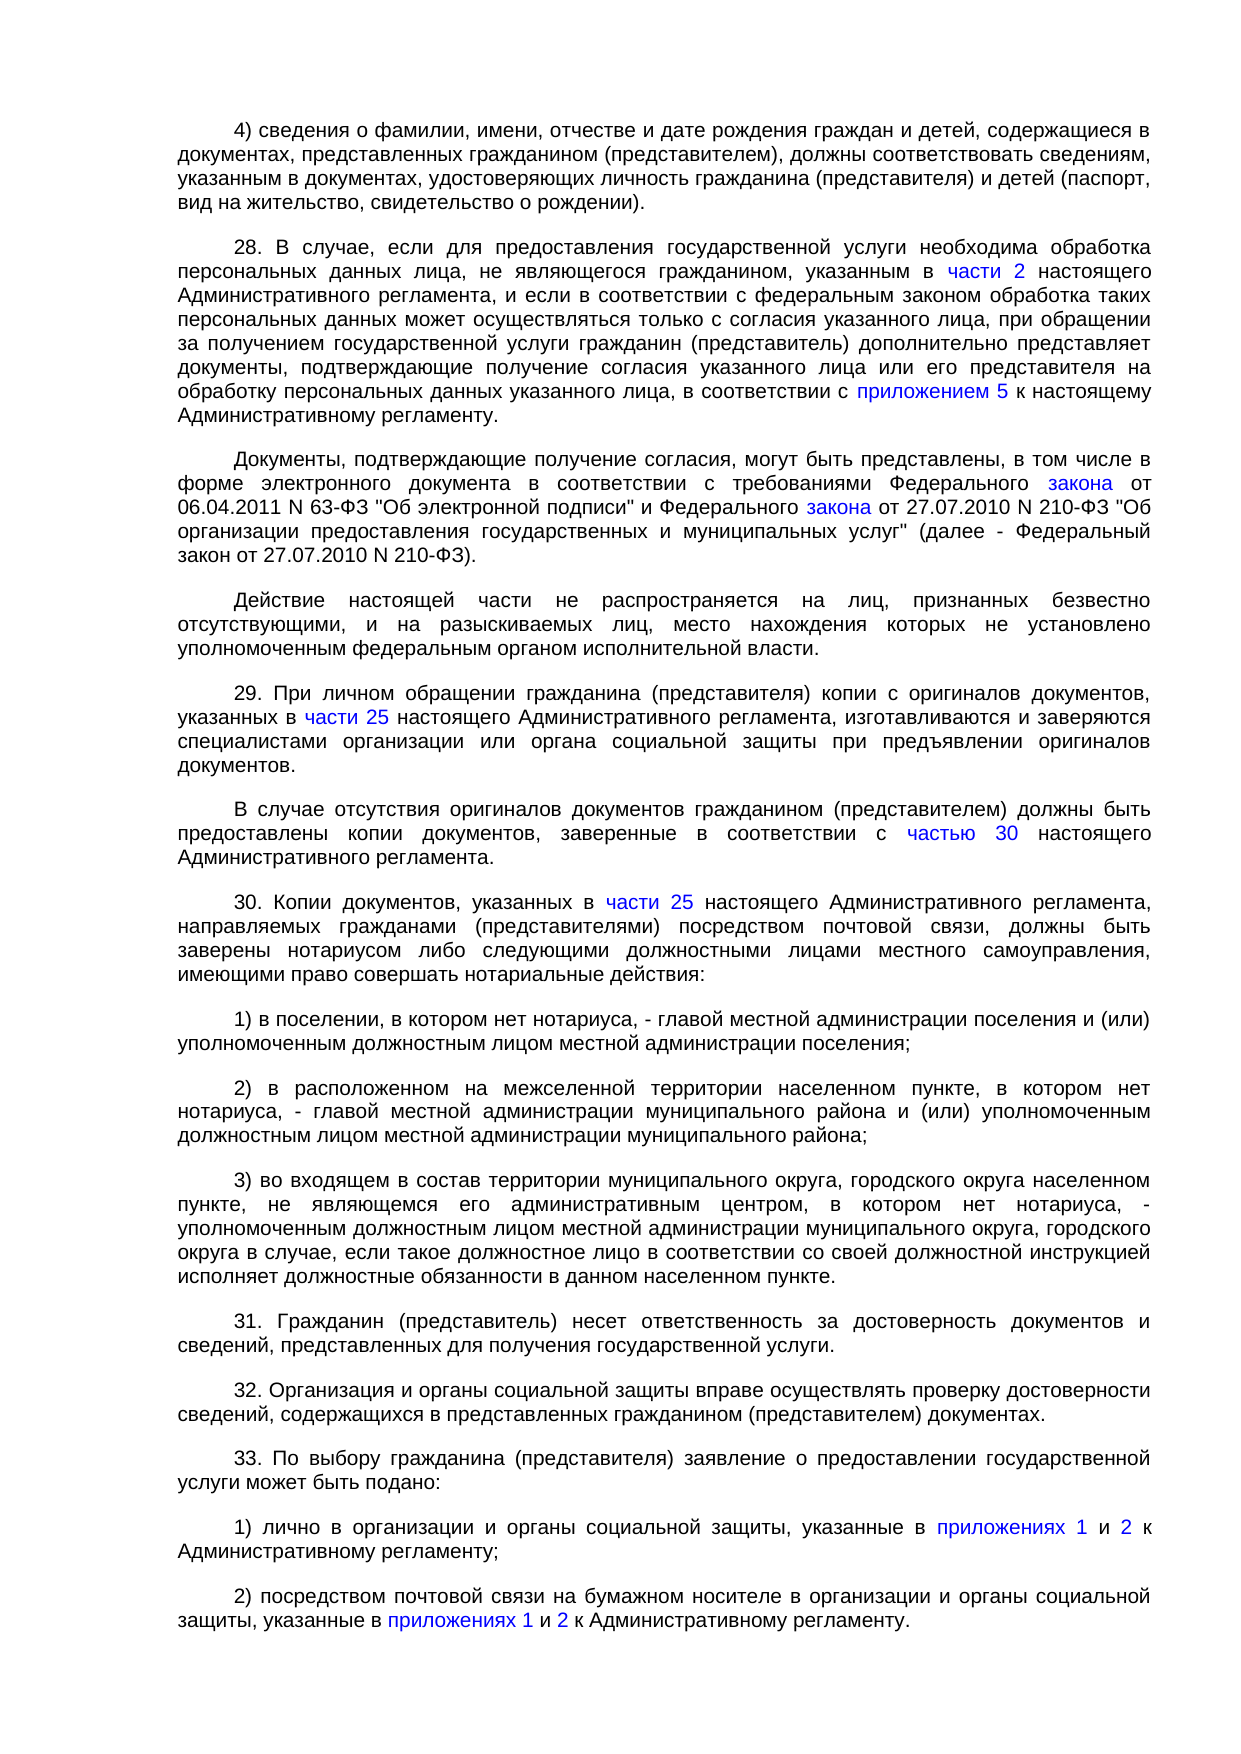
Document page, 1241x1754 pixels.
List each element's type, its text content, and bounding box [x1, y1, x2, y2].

text 1) в поселении, в котором нет нотариуса, - главой местной администрации поселения и (или) уполномоченным должностным лицом местной администрации поселения; [177, 1007, 1152, 1054]
text В случае отсутствия оригиналов документов гражданином (представителем) должны быть предоставлены копии документов, заверенные в соответствии с частью 30 настоящего Административного регламента. [177, 797, 1152, 869]
text 33. По выбору гражданина (представителя) заявление о предоставлении государственной услуги может быть подано: [177, 1446, 1152, 1494]
text 4) сведения о фамилии, имени, отчестве и дате рождения граждан и детей, содержащиеся в документах, представленных гражданином (представителем), должны соответствовать сведениям, указанным в документах, удостоверяющих личность гражданина (представителя) и детей (паспорт, вид на жительство, свидетельство о рождении). [177, 118, 1152, 214]
text 30. Копии документов, указанных в части 25 настоящего Административного регламента, направляемых гражданами (представителями) посредством почтовой связи, должны быть заверены нотариусом либо следующими должностными лицами местного самоуправления, имеющими право совершать нотариальные действия: [177, 890, 1152, 986]
text 32. Организация и органы социальной защиты вправе осуществлять проверку достоверности сведений, содержащихся в представленных гражданином (представителем) документах. [177, 1377, 1152, 1425]
text 2) в расположенном на межселенной территории населенном пункте, в котором нет нотариуса, - главой местной администрации муниципального района и (или) уполномоченным должностным лицом местной администрации муниципального района; [177, 1075, 1152, 1147]
text Документы, подтверждающие получение согласия, могут быть представлены, в том числе в форме электронного документа в соответствии с требованиями Федерального закона от 06.04.2011 N 63-ФЗ "Об электронной подписи" и Федерального закона от 27.07.2010 N 210-ФЗ "Об организации предоставления государственных и муниципальных услуг" (далее - Федеральный закон от 27.07.2010 N 210-ФЗ). [177, 447, 1152, 567]
text 2) посредством почтовой связи на бумажном носителе в организации и органы социальной защиты, указанные в приложениях 1 и 2 к Административному регламенту. [177, 1584, 1152, 1632]
text 31. Гражданин (представитель) несет ответственность за достоверность документов и сведений, представленных для получения государственной услуги. [177, 1309, 1152, 1357]
text 1) лично в организации и органы социальной защиты, указанные в приложениях 1 и 2 к Административному регламенту; [177, 1515, 1152, 1563]
text Действие настоящей части не распространяется на лиц, признанных безвестно отсутствующими, и на разыскиваемых лиц, место нахождения которых не установлено уполномоченным федеральным органом исполнительной власти. [177, 588, 1152, 660]
text 29. При личном обращении гражданина (представителя) копии с оригиналов документов, указанных в части 25 настоящего Административного регламента, изготавливаются и заверяются специалистами организации или органа социальной защиты при предъявлении оригиналов документов. [177, 681, 1152, 776]
text 3) во входящем в состав территории муниципального округа, городского округа населенном пункте, не являющемся его административным центром, в котором нет нотариуса, - уполномоченным должностным лицом местной администрации муниципального округа, городского округа в случае, если такое должностное лицо в соответствии со своей должностной инструкцией исполняет должностные обязанности в данном населенном пункте. [177, 1168, 1152, 1288]
text 28. В случае, если для предоставления государственной услуги необходима обработка персональных данных лица, не являющегося гражданином, указанным в части 2 настоящего Административного регламента, и если в соответствии с федеральным законом обработка таких персональных данных может осуществляться только с согласия указанного лица, при обращении за получением государственной услуги гражданин (представитель) дополнительно представляет документы, подтверждающие получение согласия указанного лица или его представителя на обработку персональных данных указанного лица, в соответствии с приложением 5 к настоящему Административному регламенту. [177, 235, 1152, 426]
